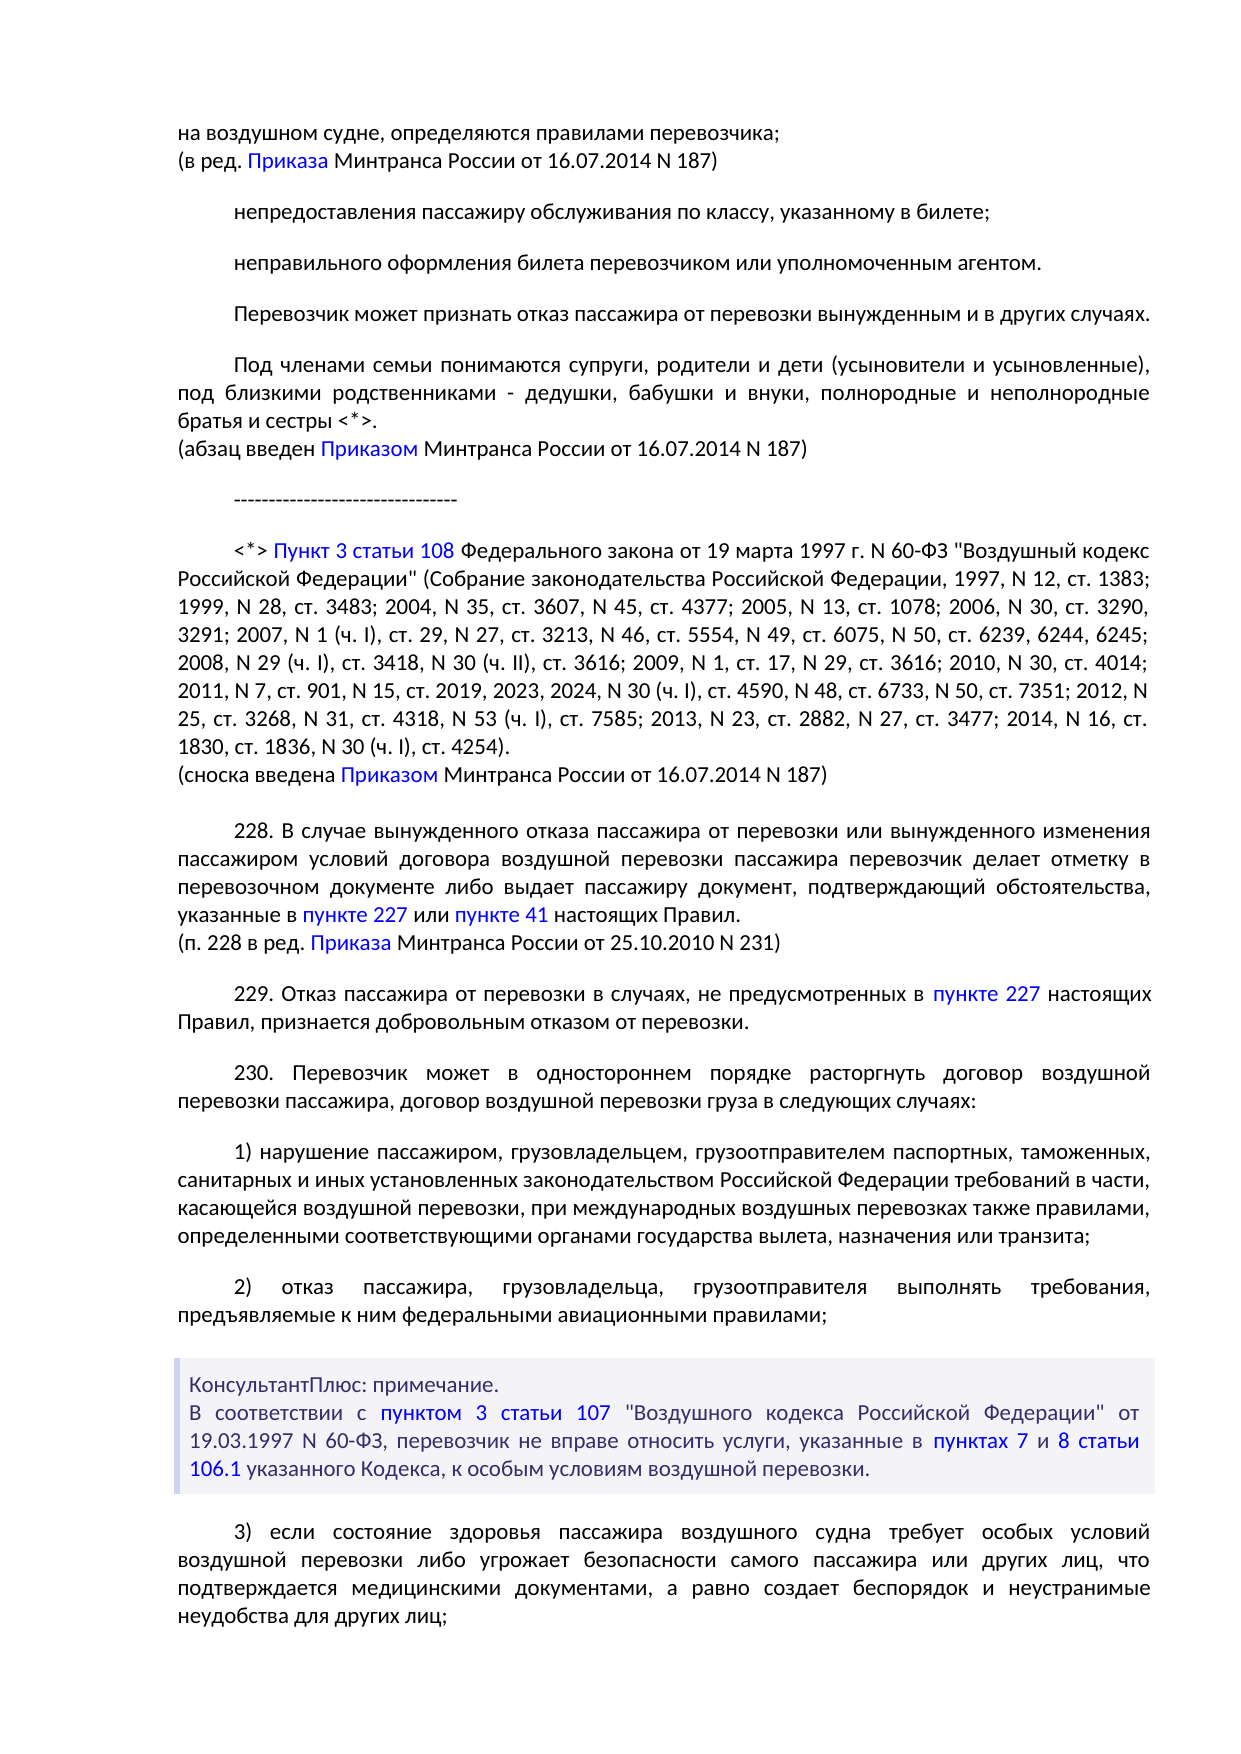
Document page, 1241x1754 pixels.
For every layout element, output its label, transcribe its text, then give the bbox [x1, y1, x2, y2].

text (сноска введена Приказом Минтранса России от 16.07.2014 N 187) [177, 760, 1152, 788]
text неправильного оформления билета перевозчиком или уполномоченным агентом. [177, 248, 1152, 276]
text Под членами семьи понимаются супруги, родители и дети (усыновители и усыновленные), под близкими родственниками - дедушки, бабушки и внуки, полнородные и неполнородные братья и сестры <*>. [177, 350, 1152, 434]
text (п. 228 в ред. Приказа Минтранса России от 25.10.2010 N 231) [177, 928, 1152, 956]
text 3) если состояние здоровья пассажира воздушного судна требует особых условий воздушной перевозки либо угрожает безопасности самого пассажира или других лиц, что подтверждается медицинскими документами, а равно создает беспорядок и неустранимые неудобства для других лиц; [177, 1517, 1152, 1629]
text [177, 118, 1152, 146]
text Перевозчик может признать отказ пассажира от перевозки вынужденным и в других случаях. [177, 299, 1152, 327]
text 1) нарушение пассажиром, грузовладельцем, грузоотправителем паспортных, таможенных, санитарных и иных установленных законодательством Российской Федерации требований в части, касающейся воздушной перевозки, при международных воздушных перевозках также правилами, определенными соответствующими органами государства вылета, назначения или транзита; [177, 1137, 1152, 1249]
text 229. Отказ пассажира от перевозки в случаях, не предусмотренных в пункте 227 настоящих Правил, признается добровольным отказом от перевозки. [177, 979, 1152, 1035]
text (в ред. Приказа Минтранса России от 16.07.2014 N 187) [177, 146, 1152, 174]
text -------------------------------- [177, 485, 1152, 513]
text 230. Перевозчик может в одностороннем порядке расторгнуть договор воздушной перевозки пассажира, договор воздушной перевозки груза в следующих случаях: [177, 1058, 1152, 1114]
text 2) отказ пассажира, грузовладельца, грузоотправителя выполнять требования, предъявляемые к ним федеральными авиационными правилами; [177, 1272, 1152, 1328]
text <*> Пункт 3 статьи 108 Федерального закона от 19 марта 1997 г. N 60-ФЗ "Воздушный кодекс Российской Федерации" (Собрание законодательства Российской Федерации, 1997, N 12, ст. 1383; 1999, N 28, ст. 3483; 2004, N 35, ст. 3607, N 45, ст. 4377; 2005, N 13, ст. 1078; 2006, N 30, ст. 3290, 3291; 2007, N 1 (ч. I), ст. 29, N 27, ст. 3213, N 46, ст. 5554, N 49, ст. 6075, N 50, ст. 6239, 6244, 6245; 2008, N 29 (ч. I), ст. 3418, N 30 (ч. II), ст. 3616; 2009, N 1, ст. 17, N 29, ст. 3616; 2010, N 30, ст. 4014; 2011, N 7, ст. 901, N 15, ст. 2019, 2023, 2024, N 30 (ч. I), ст. 4590, N 48, ст. 6733, N 50, ст. 7351; 2012, N 25, ст. 3268, N 31, ст. 4318, N 53 (ч. I), ст. 7585; 2013, N 23, ст. 2882, N 27, ст. 3477; 2014, N 16, ст. 1830, ст. 1836, N 30 (ч. I), ст. 4254). [177, 536, 1152, 760]
text 228. В случае вынужденного отказа пассажира от перевозки или вынужденного изменения пассажиром условий договора воздушной перевозки пассажира перевозчик делает отметку в перевозочном документе либо выдает пассажиру документ, подтверждающий обстоятельства, указанные в пункте 227 или пункте 41 настоящих Правил. [177, 816, 1152, 928]
text непредоставления пассажиру обслуживания по классу, указанному в билете; [177, 197, 1152, 225]
table_header КонсультантПлюс: примечание. В соответствии с пунктом 3 статьи 107 "Воздушного кодекса Российской Федерации" от 19.03.1997 N 60-ФЗ, перевозчик не вправе относить услуги, указанные в пунктах 7 и 8 статьи 106.1 указанного Кодекса, к особым условиям воздушной перевозки. [180, 1358, 1149, 1494]
text (абзац введен Приказом Минтранса России от 16.07.2014 N 187) [177, 434, 1152, 462]
